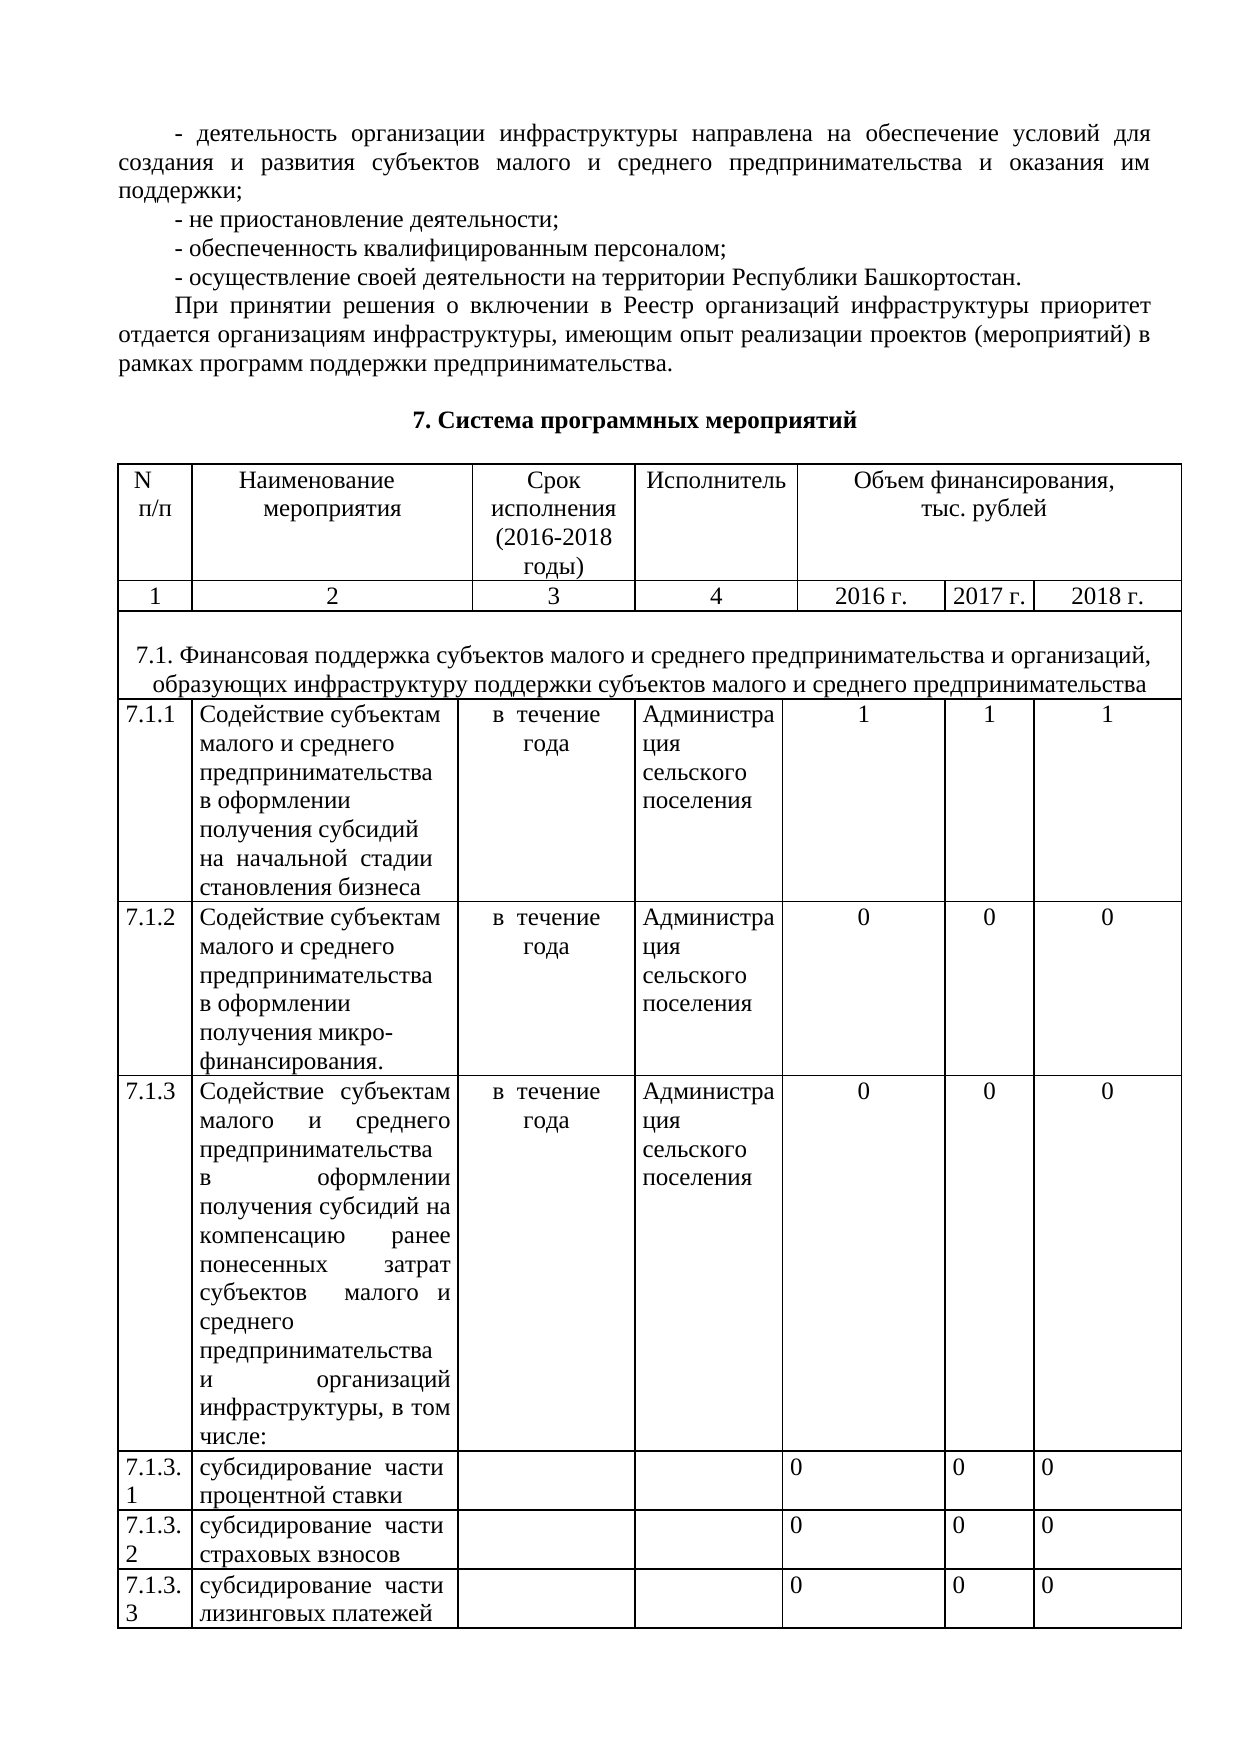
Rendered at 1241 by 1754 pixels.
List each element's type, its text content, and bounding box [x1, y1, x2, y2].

table_cell 7.1.3.1 [119, 1452, 191, 1509]
table_cell 0 [946, 1076, 1033, 1450]
table_cell Администрация сельского поселения [636, 700, 782, 901]
table_header Срок исполнения (2016-2018 годы) [473, 465, 634, 580]
table_cell 0 [1035, 902, 1181, 1075]
table_cell субсидирование части страховых взносов [193, 1511, 457, 1568]
text - не приостановление деятельности; [118, 204, 1152, 233]
table_cell 0 [946, 1570, 1033, 1627]
table_cell 0 [783, 902, 944, 1075]
text - деятельность организации инфраструктуры направлена на обеспечение условий для создания и развития субъектов малого и среднего предпринимательства и оказания им поддержки; [118, 118, 1152, 204]
text При принятии решения о включении в Реестр организаций инфраструктуры приоритет отдается организациям инфраструктуры, имеющим опыт реализации проектов (мероприятий) в рамках программ поддержки предпринимательства. [118, 291, 1152, 377]
table_header N п/п [119, 465, 191, 580]
table_cell [636, 1570, 782, 1627]
text 7. Система программных мероприятий [118, 406, 1152, 434]
table_cell субсидирование части лизинговых платежей [193, 1570, 457, 1627]
table_cell 0 [783, 1511, 944, 1568]
table_cell [459, 1511, 634, 1568]
table_cell Содействие субъектам малого и среднего предпринимательства в оформлении получения микро-финансирования. [193, 902, 457, 1075]
table_cell в течение года [459, 902, 634, 1075]
text - обеспеченность квалифицированным персоналом; [118, 233, 1152, 262]
table_cell [636, 1511, 782, 1568]
table_cell 3 [473, 581, 634, 610]
table_cell 7.1. Финансовая поддержка субъектов малого и среднего предпринимательства и организаций, образующих инфраструктуру поддержки субъектов малого и среднего предпринимательства [119, 612, 1181, 698]
table_cell субсидирование части процентной ставки [193, 1452, 457, 1509]
table_cell 0 [1035, 1076, 1181, 1450]
table_cell 0 [783, 1076, 944, 1450]
table_cell 7.1.2 [119, 902, 191, 1075]
table_header Объем финансирования, тыс. рублей [798, 465, 1181, 580]
table_header Наименование мероприятия [193, 465, 472, 580]
table_cell 0 [946, 1452, 1033, 1509]
table_cell [459, 1452, 634, 1509]
table_cell 1 [783, 700, 944, 901]
table_cell 1 [1035, 700, 1181, 901]
table_cell 7.1.3.2 [119, 1511, 191, 1568]
table_cell 7.1.1 [119, 700, 191, 901]
table_cell 7.1.3.3 [119, 1570, 191, 1627]
text - осуществление своей деятельности на территории Республики Башкортостан. [118, 262, 1152, 291]
table_cell 0 [783, 1452, 944, 1509]
table_cell 0 [946, 902, 1033, 1075]
table_cell 2016 г. [798, 581, 944, 610]
table_cell 7.1.3 [119, 1076, 191, 1450]
table_cell 0 [783, 1570, 944, 1627]
table_cell Администрация сельского поселения [636, 902, 782, 1075]
table_cell 1 [119, 581, 191, 610]
table_cell 2 [193, 581, 472, 610]
table_cell в течение года [459, 700, 634, 901]
table_cell 2017 г. [946, 581, 1033, 610]
table_cell 0 [1035, 1511, 1181, 1568]
table_cell Содействие субъектам малого и среднего предпринимательства в оформлении получения субсидий на начальной стадии становления бизнеса [193, 700, 457, 901]
table_cell 4 [636, 581, 797, 610]
table_cell 0 [946, 1511, 1033, 1568]
table_cell [636, 1452, 782, 1509]
table_cell Содействие субъектам малого и среднего предпринимательства в оформлении получения субсидий на компенсацию ранее понесенных затрат субъектов малого и среднего предпринимательства и организаций инфраструктуры, в том числе: [193, 1076, 457, 1450]
table_cell [459, 1570, 634, 1627]
table_header Исполнитель [636, 465, 797, 580]
table_cell 0 [1035, 1570, 1181, 1627]
table_cell в течение года [459, 1076, 634, 1450]
table_cell 2018 г. [1035, 581, 1181, 610]
table_cell Администрация сельского поселения [636, 1076, 782, 1450]
table_cell 0 [1035, 1452, 1181, 1509]
table_cell 1 [946, 700, 1033, 901]
